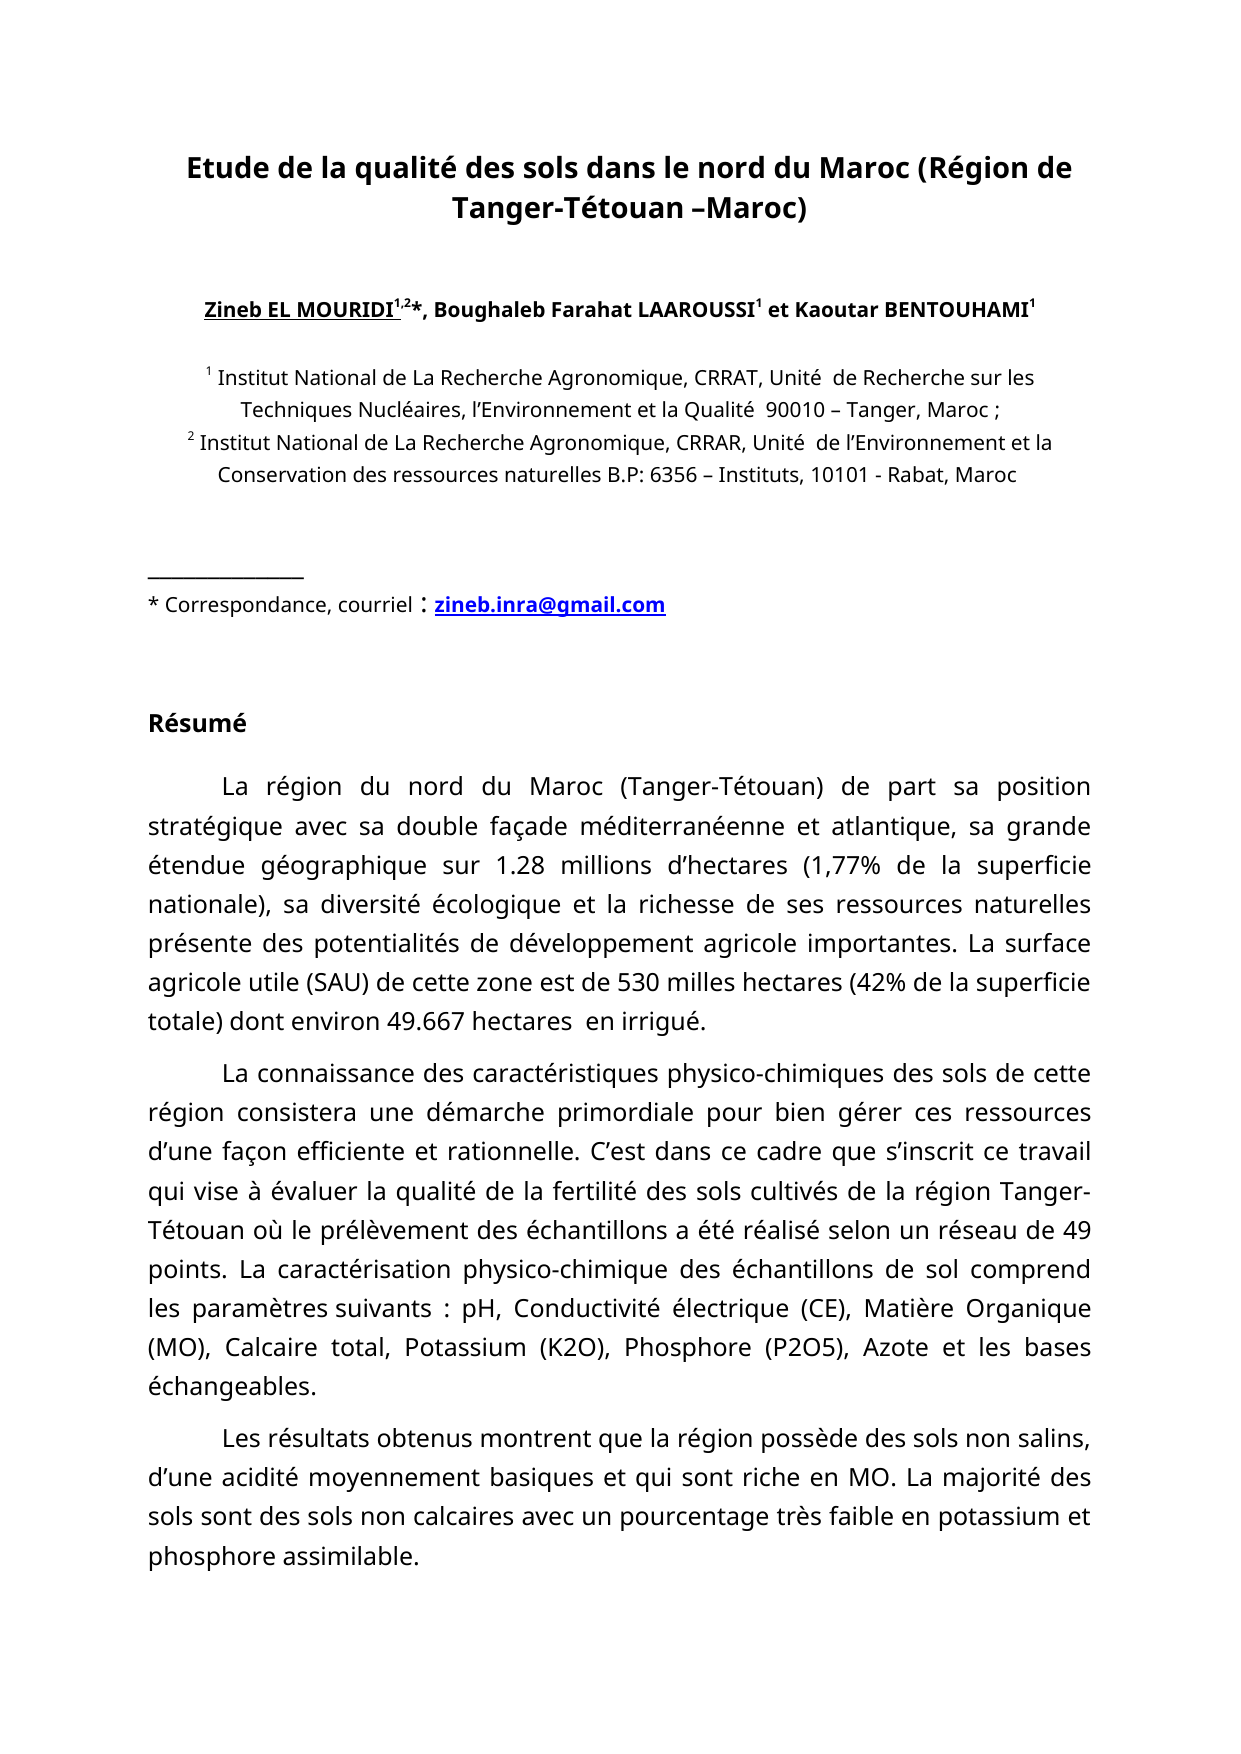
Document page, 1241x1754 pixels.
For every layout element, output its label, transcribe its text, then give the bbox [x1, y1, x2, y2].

text La connaissance des caractéristiques physico-chimiques des sols de cette région consistera une démarche primordiale pour bien gérer ces ressources d’une façon efficiente et rationnelle. C’est dans ce cadre que s’inscrit ce travail qui vise à évaluer la qualité de la fertilité des sols cultivés de la région Tanger-Tétouan où le prélèvement des échantillons a été réalisé selon un réseau de 49 points. La caractérisation physico-chimique des échantillons de sol comprend les paramètres suivants : pH, Conductivité électrique (CE), Matière Organique (MO), Calcaire total, Potassium (K2O), Phosphore (P2O5), Azote et les bases échangeables. [148, 1056, 1092, 1403]
text 1 Institut National de La Recherche Agronomique, CRRAT, Unité de Recherche sur les Techniques Nucléaires, l’Environnement et la Qualité 90010 – Tanger, Maroc ; [148, 363, 1092, 424]
text Zineb EL MOURIDI1,2*, Boughaleb Farahat LAAROUSSI1 et Kaoutar BENTOUHAMI1 [148, 295, 1092, 323]
text Etude de la qualité des sols dans le nord du Maroc (Région de Tanger-Tétouan –Maroc) [148, 148, 1111, 227]
text Les résultats obtenus montrent que la région possède des sols non salins, d’une acidité moyennement basiques et qui sont riche en MO. La majorité des sols sont des sols non calcaires avec un pourcentage très faible en potassium et phosphore assimilable. [148, 1421, 1092, 1572]
text * Correspondance, courriel : zineb.inra@gmail.com [148, 583, 1092, 620]
text Résumé [148, 705, 1007, 739]
text 2 Institut National de La Recherche Agronomique, CRRAR, Unité de l’Environnement et la Conservation des ressources naturelles B.P: 6356 – Instituts, 10101 - Rabat, Maroc [148, 428, 1092, 489]
text La région du nord du Maroc (Tanger-Tétouan) de part sa position stratégique avec sa double façade méditerranéenne et atlantique, sa grande étendue géographique sur 1.28 millions d’hectares (1,77% de la superficie nationale), sa diversité écologique et la richesse de ses ressources naturelles présente des potentialités de développement agricole importantes. La surface agricole utile (SAU) de cette zone est de 530 milles hectares (42% de la superficie totale) dont environ 49.667 hectares en irrigué. [148, 769, 1092, 1038]
text _____________ [148, 547, 1092, 583]
